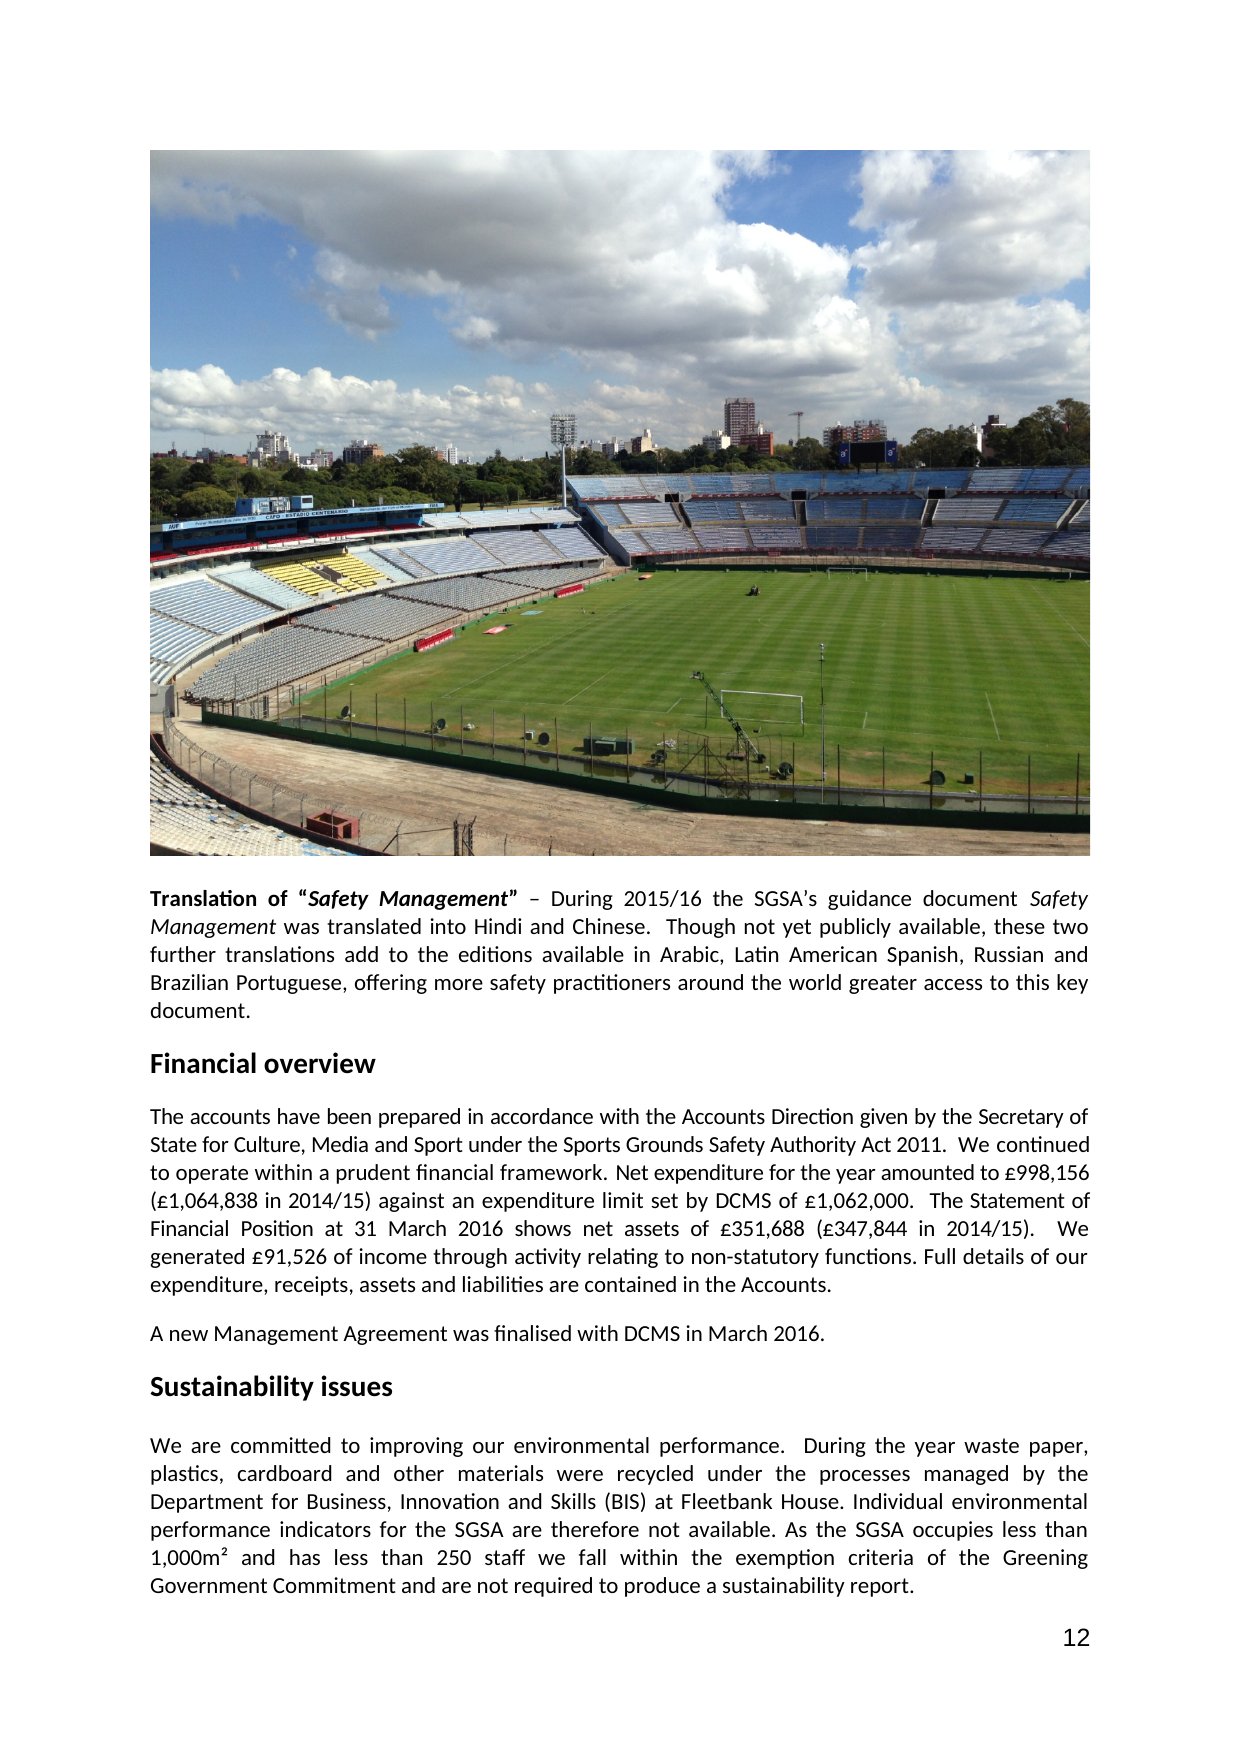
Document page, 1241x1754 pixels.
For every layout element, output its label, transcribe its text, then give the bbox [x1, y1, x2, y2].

text The accounts have been prepared in accordance with the Accounts Direction given by the Secretary of State for Culture, Media and Sport under the Sports Grounds Safety Authority Act 2011. We continued to operate within a prudent financial framework. Net expenditure for the year amounted to £998,156 (£1,064,838 in 2014/15) against an expenditure limit set by DCMS of £1,062,000. The Statement of Financial Position at 31 March 2016 shows net assets of £351,688 (£347,844 in 2014/15). We generated £91,526 of income through activity relating to non-statutory functions. Full details of our expenditure, receipts, assets and liabilities are contained in the Accounts. [150, 1102, 1090, 1298]
text Financial overview [150, 1045, 1090, 1081]
text A new Management Agreement was finalised with DCMS in March 2016. [150, 1319, 1090, 1347]
text Translation of “Safety Management” – During 2015/16 the SGSA’s guidance document Safety Management was translated into Hindi and Chinese. Though not yet publicly available, these two further translations add to the editions available in Arabic, Latin American Spanish, Russian and Brazilian Portuguese, offering more safety practitioners around the world greater access to this key document. [150, 884, 1090, 1024]
text Sustainability issues [150, 1368, 1090, 1403]
picture [150, 150, 1091, 856]
text We are committed to improving our environmental performance. During the year waste paper, plastics, cardboard and other materials were recycled under the processes managed by the Department for Business, Innovation and Skills (BIS) at Fleetbank House. Individual environmental performance indicators for the SGSA are therefore not available. As the SGSA occupies less than 1,000m² and has less than 250 staff we fall within the exemption criteria of the Greening Government Commitment and are not required to produce a sustainability report. [150, 1431, 1090, 1599]
